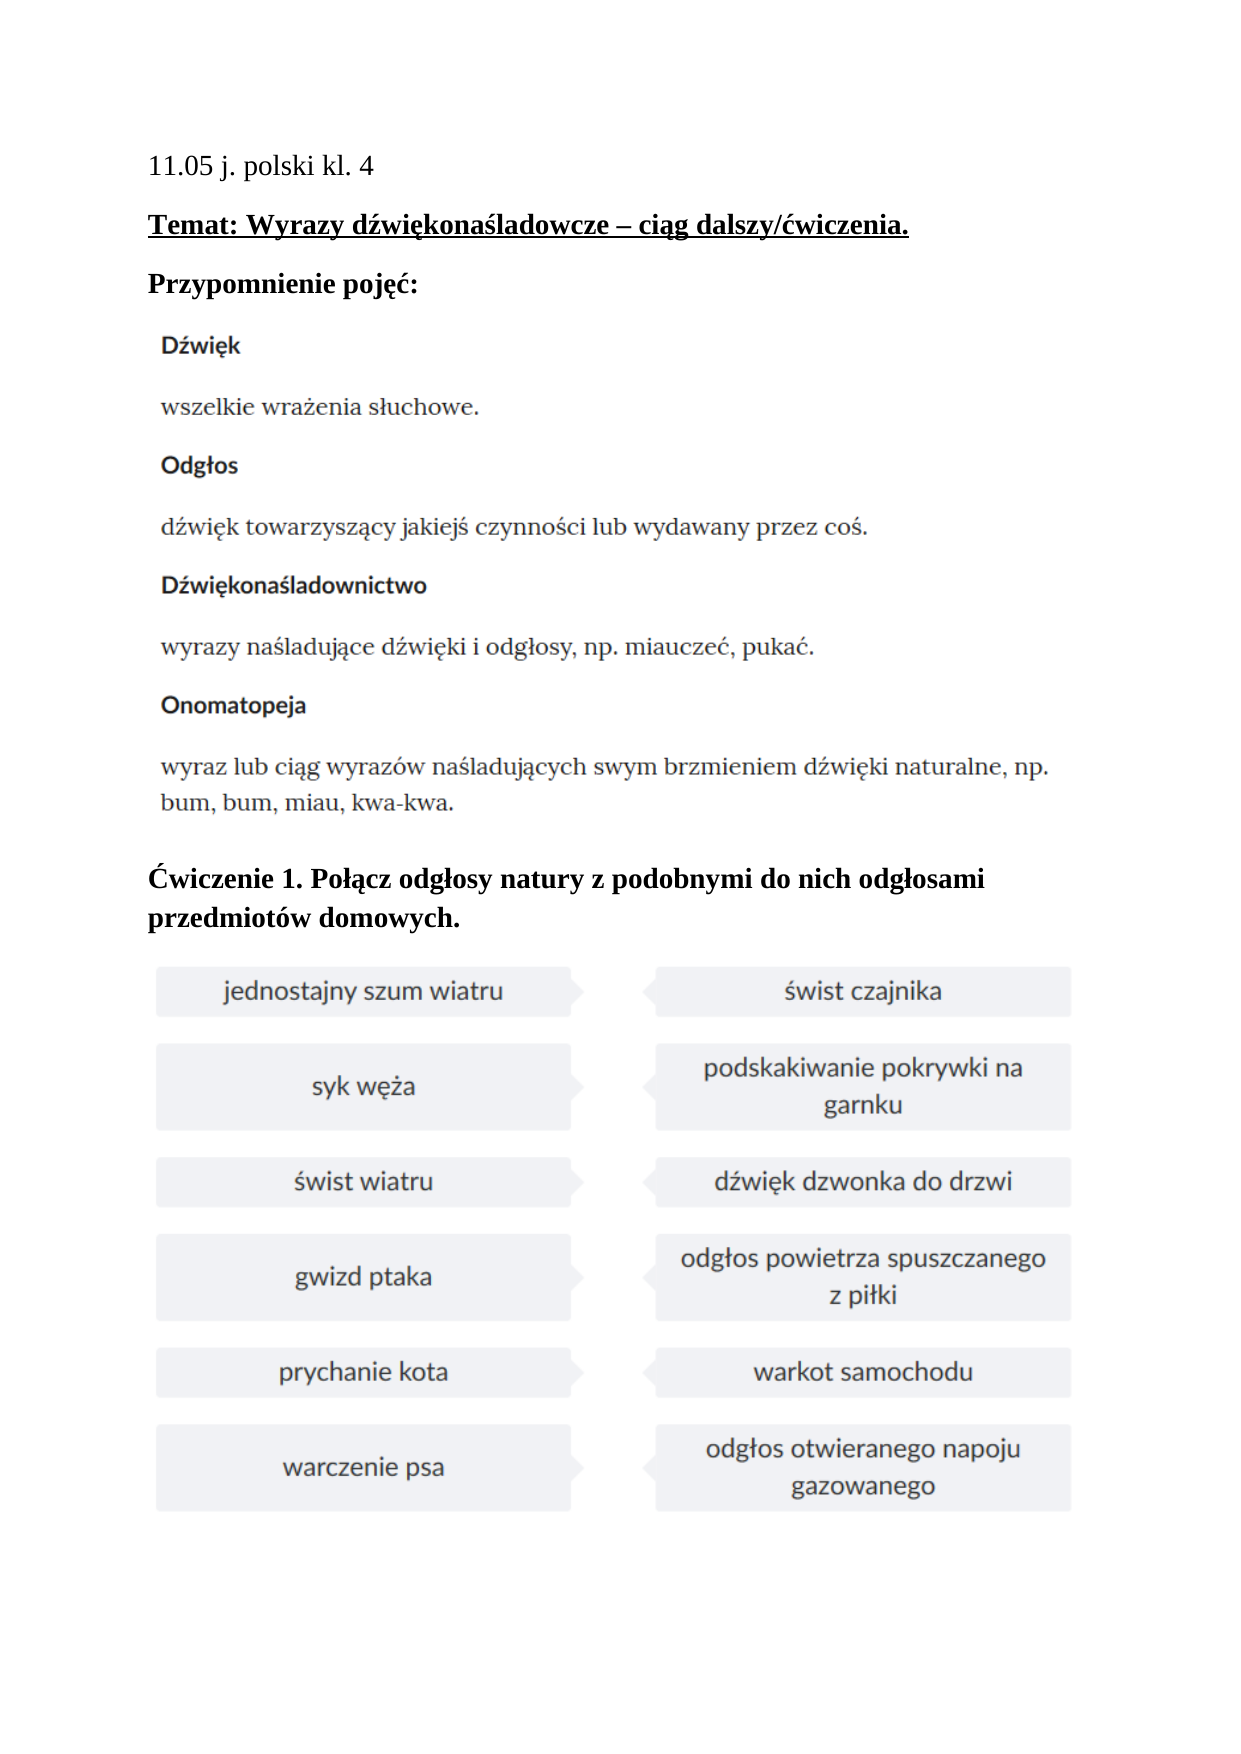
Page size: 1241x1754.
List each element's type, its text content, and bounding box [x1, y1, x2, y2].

text Przypomnienie pojęć: [148, 266, 1093, 300]
text Temat: Wyrazy dźwiękonaśladowcze – ciąg dalszy/ćwiczenia. [148, 207, 1093, 241]
picture [147, 325, 1093, 837]
text Ćwiczenie 1. Połącz odgłosy natury z podobnymi do nich odgłosami przedmiotów domowych. [148, 861, 1093, 933]
text 11.05 j. polski kl. 4 [148, 148, 1093, 181]
picture [147, 959, 1093, 1525]
